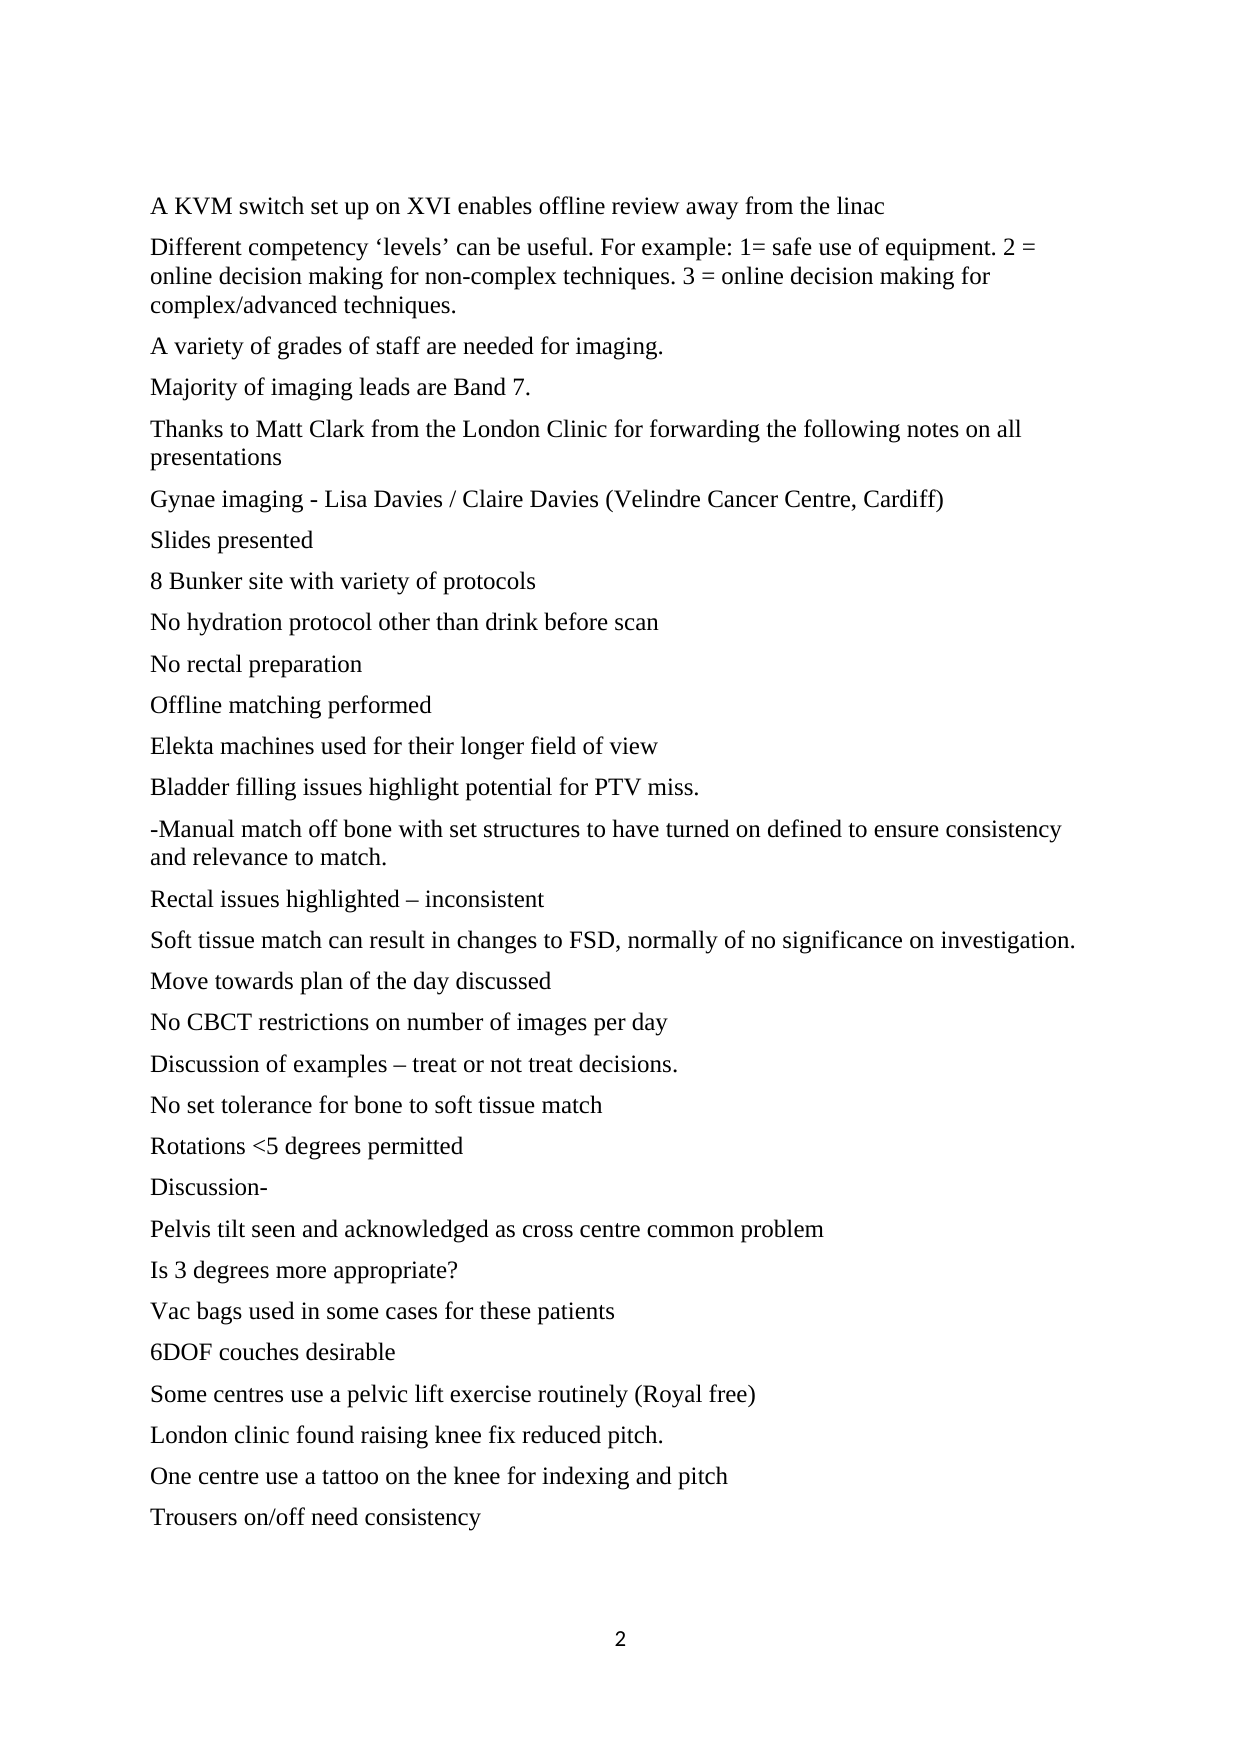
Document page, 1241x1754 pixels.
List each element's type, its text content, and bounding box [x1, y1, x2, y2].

text Discussion of examples – treat or not treat decisions. [150, 1049, 1090, 1077]
text Rotations <5 degrees permitted [150, 1131, 1090, 1160]
text London clinic found raising knee fix reduced pitch. [150, 1420, 1090, 1449]
text No CBCT restrictions on number of images per day [150, 1007, 1090, 1036]
text Different competency ‘levels’ can be useful. For example: 1= safe use of equipment. 2 = online decision making for non-complex techniques. 3 = online decision making for complex/advanced techniques. [150, 232, 1090, 319]
text One centre use a tattoo on the knee for indexing and pitch [150, 1461, 1090, 1490]
text Move towards plan of the day discussed [150, 966, 1090, 995]
text Slides presented [150, 525, 1090, 554]
text Pelvis tilt seen and acknowledged as cross centre common problem [150, 1214, 1090, 1242]
text Rectal issues highlighted – inconsistent [150, 884, 1090, 912]
text Bladder filling issues highlight potential for PTV miss. [150, 772, 1090, 801]
text -Manual match off bone with set structures to have turned on defined to ensure consistency and relevance to match. [150, 814, 1090, 871]
text Gynae imaging - Lisa Davies / Claire Davies (Velindre Cancer Centre, Cardiff) [150, 484, 1090, 512]
text Discussion- [150, 1172, 1090, 1201]
text A variety of grades of staff are needed for imaging. [150, 331, 1090, 360]
text No rectal preparation [150, 649, 1090, 677]
text Majority of imaging leads are Band 7. [150, 372, 1090, 401]
text No hydration protocol other than drink before scan [150, 607, 1090, 636]
text Is 3 degrees more appropriate? [150, 1255, 1090, 1284]
text Trousers on/off need consistency [150, 1502, 1090, 1531]
text 8 Bunker site with variety of protocols [150, 566, 1090, 595]
text Some centres use a pelvic lift exercise routinely (Royal free) [150, 1379, 1090, 1407]
text No set tolerance for bone to soft tissue match [150, 1090, 1090, 1119]
text Soft tissue match can result in changes to FSD, normally of no significance on investigation. [150, 925, 1090, 954]
text Thanks to Matt Clark from the London Clinic for forwarding the following notes on all presentations [150, 414, 1090, 471]
text A KVM switch set up on XVI enables offline review away from the linac [150, 191, 1090, 220]
text Vac bags used in some cases for these patients [150, 1296, 1090, 1325]
text Offline matching performed [150, 690, 1090, 719]
text 6DOF couches desirable [150, 1337, 1090, 1366]
text Elekta machines used for their longer field of view [150, 731, 1090, 760]
